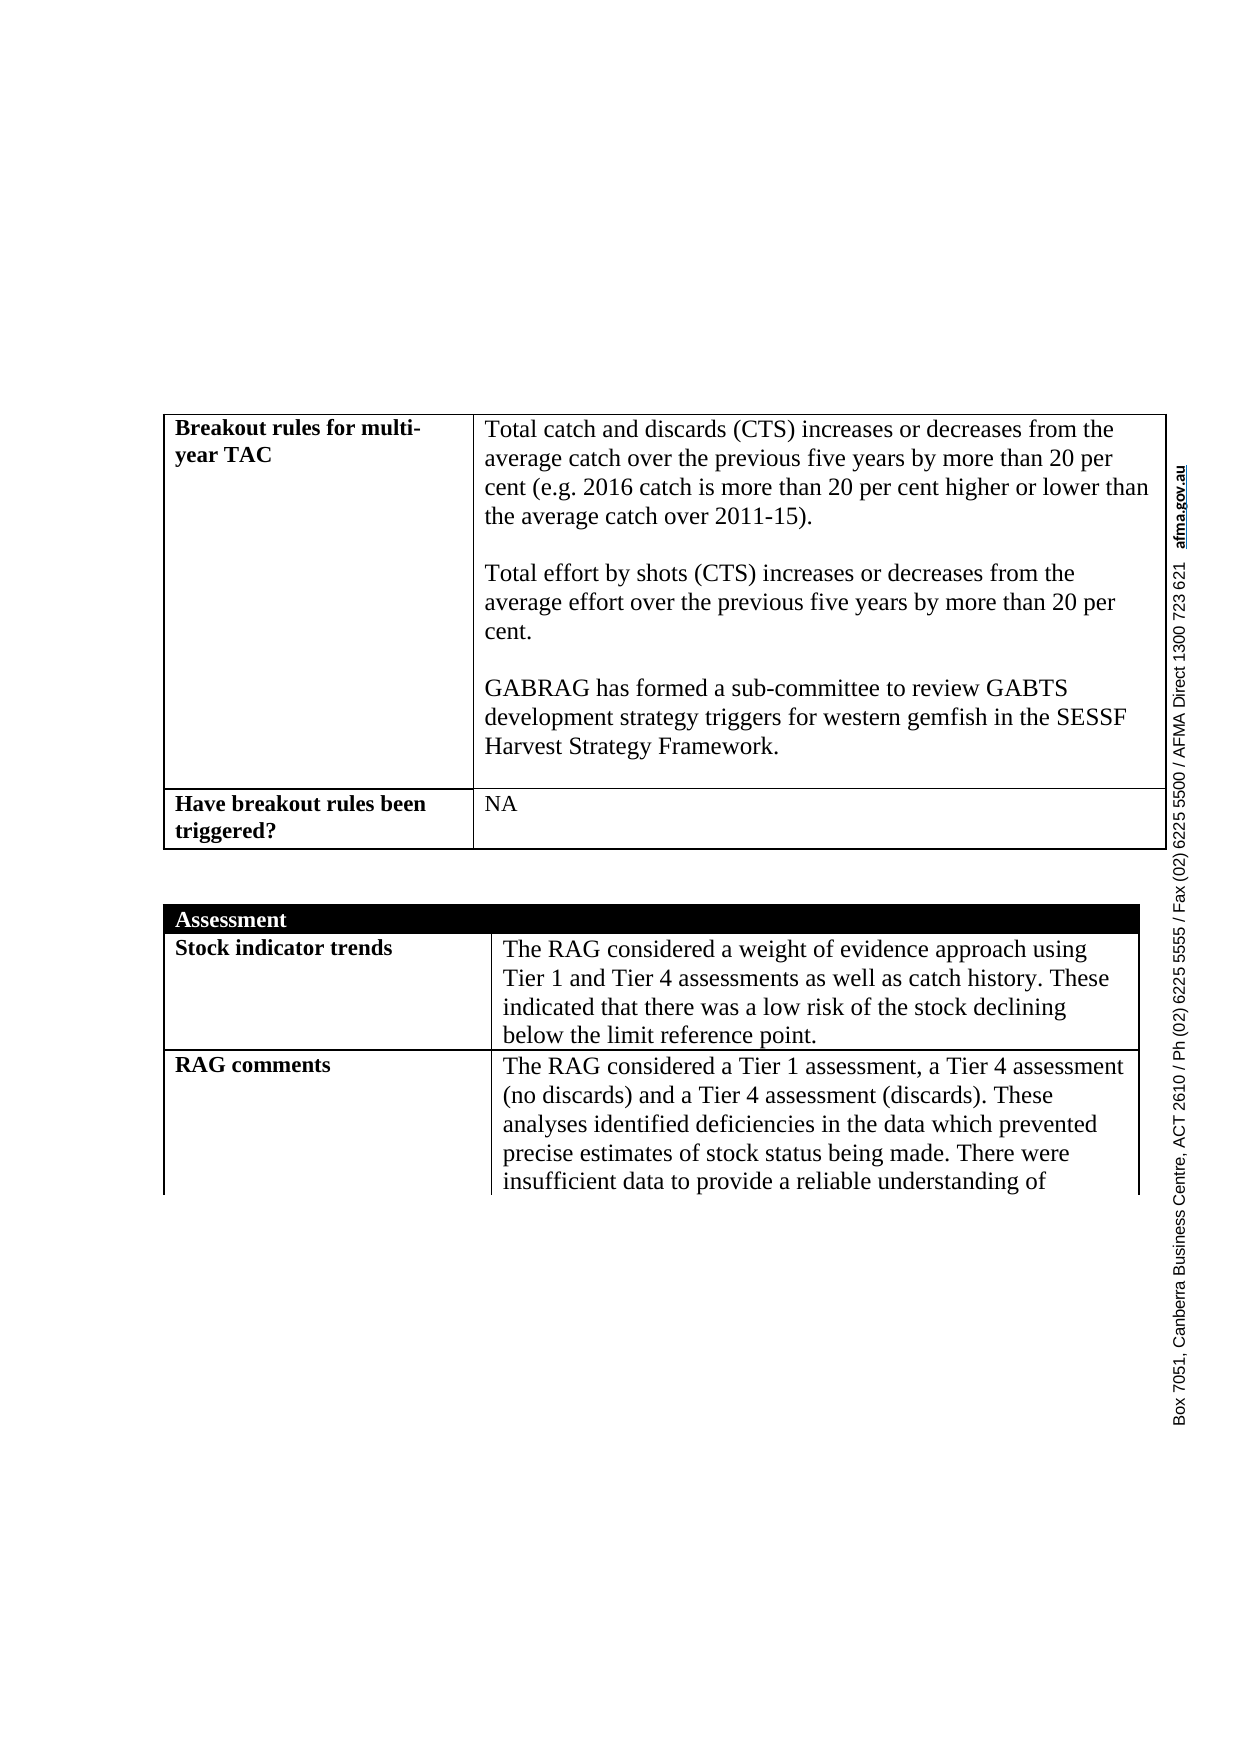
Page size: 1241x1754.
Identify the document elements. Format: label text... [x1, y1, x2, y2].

table_cell Stock indicator trends [165, 934, 491, 1049]
table_cell The RAG considered a weight of evidence approach using Tier 1 and Tier 4 assessments as well as catch history. These indicated that there was a low risk of the stock declining below the limit reference point. [492, 934, 1138, 1049]
table_header Assessment [165, 906, 1138, 932]
table_cell RAG comments [165, 1051, 491, 1195]
table_cell NA [474, 789, 1165, 848]
table_cell Breakout rules for multi-year TAC [165, 415, 473, 788]
table_cell Total catch and discards (CTS) increases or decreases from the average catch over the previous five years by more than 20 per cent (e.g. 2016 catch is more than 20 per cent higher or lower than the average catch over 2011-15). Total effort by shots (CTS) increases or decreases from the average effort over the previous five years by more than 20 per cent. GABRAG has formed a sub-committee to review GABTS development strategy triggers for western gemfish in the SESSF Harvest Strategy Framework. [474, 415, 1165, 788]
table_cell The RAG considered a Tier 1 assessment, a Tier 4 assessment (no discards) and a Tier 4 assessment (discards). These analyses identified deficiencies in the data which prevented precise estimates of stock status being made. There were insufficient data to provide a reliable understanding of productivity of western gemfish in the GAB. Accordingly, the RAG based its advice on the CTS component of the Tier 1 assessment in the context of the outcomes of the three assessments and current catches relative to TAC. The RAG noted that market restrictions were limiting the landed catch of western gemfish. The RAG noted discards were high compared to landed catch and recommended AFMA engage with industry associations to develop approaches to reduce discards. [492, 1051, 1138, 1195]
table_cell Have breakout rules been triggered? [165, 790, 473, 848]
